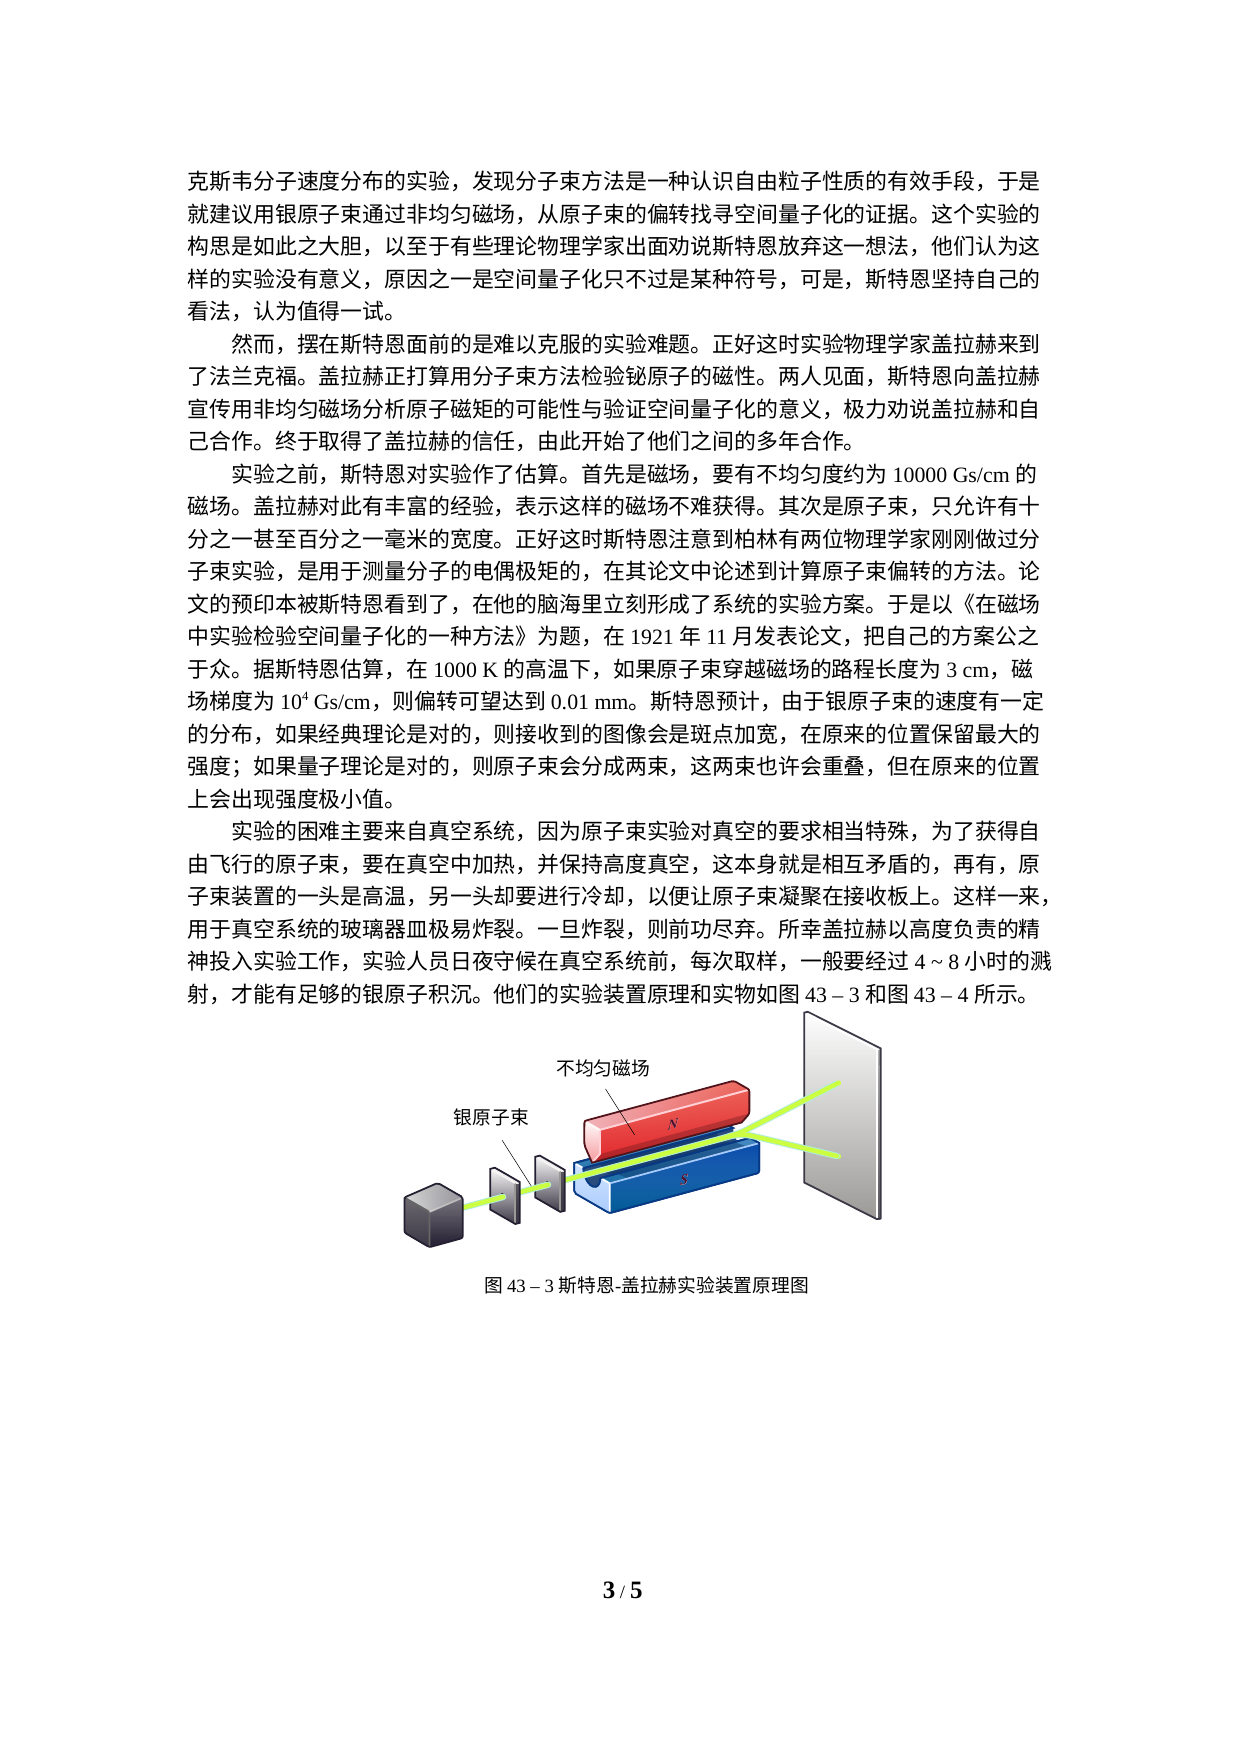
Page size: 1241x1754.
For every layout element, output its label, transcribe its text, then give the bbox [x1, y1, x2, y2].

text 实验的困难主要来自真空系统，因为原子束实验对真空的要求相当特殊，为了获得自由飞行的原子束，要在真空中加热，并保持高度真空，这本身就是相互矛盾的，再有，原子束装置的一头是高温，另一头却要进行冷却，以便让原子束凝聚在接收板上。这样一来，用于真空系统的玻璃器皿极易炸裂。一旦炸裂，则前功尽弃。所幸盖拉赫以高度负责的精神投入实验工作，实验人员日夜守候在真空系统前，每次取样，一般要经过 4 ~ 8 小时的溅射，才能有足够的银原子积沉。他们的实验装置原理和实物如图 43 – 3 和图 43 – 4 所示。 [187, 814, 1053, 1009]
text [187, 164, 1053, 326]
text 然而，摆在斯特恩面前的是难以克服的实验难题。正好这时实验物理学家盖拉赫来到了法兰克福。盖拉赫正打算用分子束方法检验铋原子的磁性。两人见面，斯特恩向盖拉赫宣传用非均匀磁场分析原子磁矩的可能性与验证空间量子化的意义，极力劝说盖拉赫和自己合作。终于取得了盖拉赫的信任，由此开始了他们之间的多年合作。 [187, 326, 1053, 456]
text 实验之前，斯特恩对实验作了估算。首先是磁场，要有不均匀度约为 10000 Gs/cm 的磁场。盖拉赫对此有丰富的经验，表示这样的磁场不难获得。其次是原子束，只允许有十分之一甚至百分之一毫米的宽度。正好这时斯特恩注意到柏林有两位物理学家刚刚做过分子束实验，是用于测量分子的电偶极矩的，在其论文中论述到计算原子束偏转的方法。论文的预印本被斯特恩看到了，在他的脑海里立刻形成了系统的实验方案。于是以《在磁场中实验检验空间量子化的一种方法》为题，在 1921 年 11 月发表论文，把自己的方案公之于众。据斯特恩估算，在 1000 K 的高温下，如果原子束穿越磁场的路程长度为 3 cm，磁场梯度为 104 Gs/cm，则偏转可望达到 0.01 mm。斯特恩预计，由于银原子束的速度有一定的分布，如果经典理论是对的，则接收到的图像会是斑点加宽，在原来的位置保留最大的强度；如果量子理论是对的，则原子束会分成两束，这两束也许会重叠，但在原来的位置上会出现强度极小值。 [187, 456, 1053, 814]
